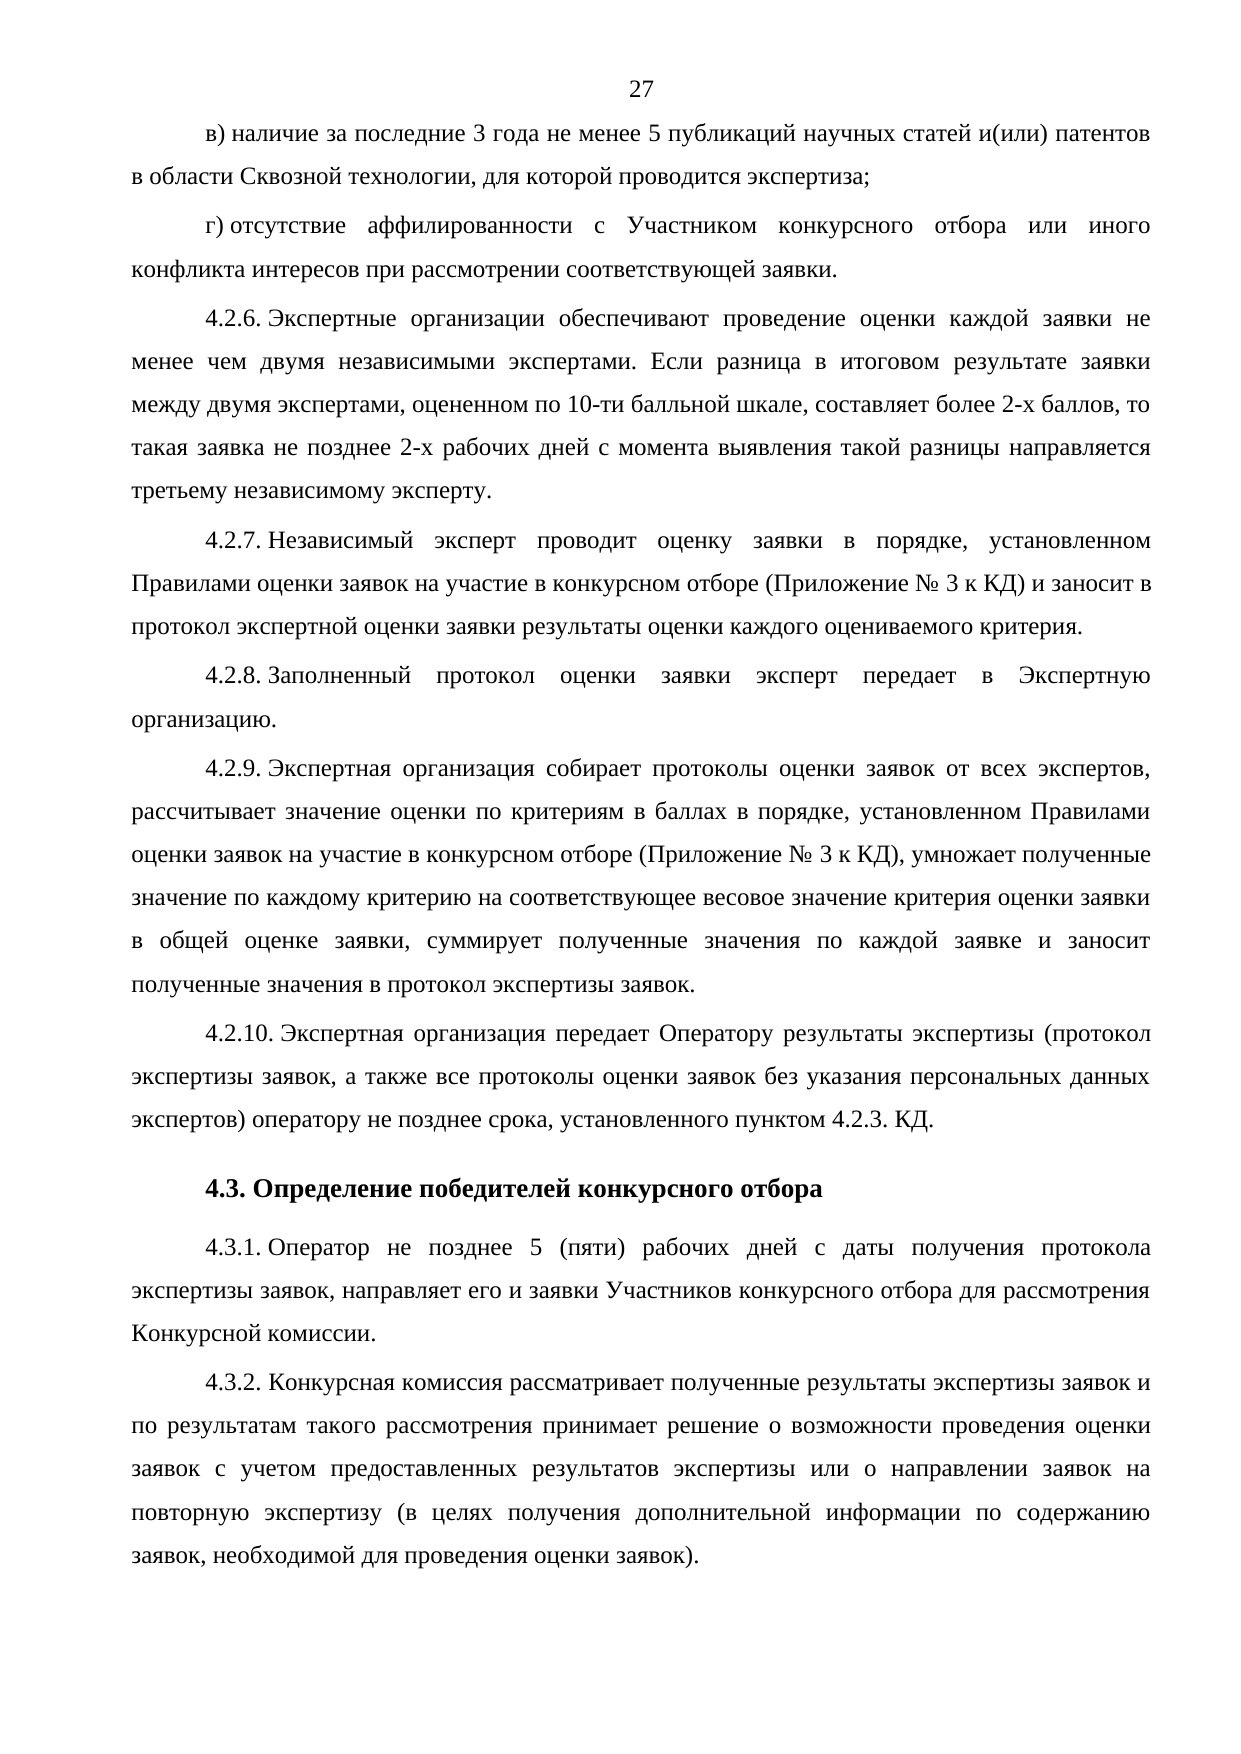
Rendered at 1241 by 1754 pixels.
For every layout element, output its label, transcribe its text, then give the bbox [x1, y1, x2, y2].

text 4.3.1. Оператор не позднее 5 (пяти) рабочих дней с даты получения протокола экспертизы заявок, направляет его и заявки Участников конкурсного отбора для рассмотрения Конкурсной комиссии. [131, 1232, 1152, 1347]
text 4.2.8. Заполненный протокол оценки заявки эксперт передает в Экспертную организацию. [131, 661, 1152, 732]
subtitle 4.3. Определение победителей конкурсного отбора [131, 1172, 1152, 1204]
text 4.2.7. Независимый эксперт проводит оценку заявки в порядке, установленном Правилами оценки заявок на участие в конкурсном отборе (Приложение № 3 к КД) и заносит в протокол экспертной оценки заявки результаты оценки каждого оцениваемого критерия. [131, 525, 1152, 640]
text 4.2.10. Экспертная организация передает Оператору результаты экспертизы (протокол экспертизы заявок, а также все протоколы оценки заявок без указания персональных данных экспертов) оператору не позднее срока, установленного пунктом 4.2.3. КД. [131, 1018, 1152, 1133]
text в) наличие за последние 3 года не менее 5 публикаций научных статей и(или) патентов в области Сквозной технологии, для которой проводится экспертиза; [131, 118, 1152, 190]
text 4.3.2. Конкурсная комиссия рассматривает полученные результаты экспертизы заявок и по результатам такого рассмотрения принимает решение о возможности проведения оценки заявок с учетом предоставленных результатов экспертизы или о направлении заявок на повторную экспертизу (в целях получения дополнительной информации по содержанию заявок, необходимой для проведения оценки заявок). [131, 1367, 1152, 1568]
text 4.2.9. Экспертная организация собирает протоколы оценки заявок от всех экспертов, рассчитывает значение оценки по критериям в баллах в порядке, установленном Правилами оценки заявок на участие в конкурсном отборе (Приложение № 3 к КД), умножает полученные значение по каждому критерию на соответствующее весовое значение критерия оценки заявки в общей оценке заявки, суммирует полученные значения по каждой заявке и заносит полученные значения в протокол экспертизы заявок. [131, 753, 1152, 997]
text г) отсутствие аффилированности с Участником конкурсного отбора или иного конфликта интересов при рассмотрении соответствующей заявки. [131, 211, 1152, 282]
text 4.2.6. Экспертные организации обеспечивают проведение оценки каждой заявки не менее чем двумя независимыми экспертами. Если разница в итоговом результате заявки между двумя экспертами, оцененном по 10-ти балльной шкале, составляет более 2-х баллов, то такая заявка не позднее 2-х рабочих дней с момента выявления такой разницы направляется третьему независимому эксперту. [131, 303, 1152, 504]
